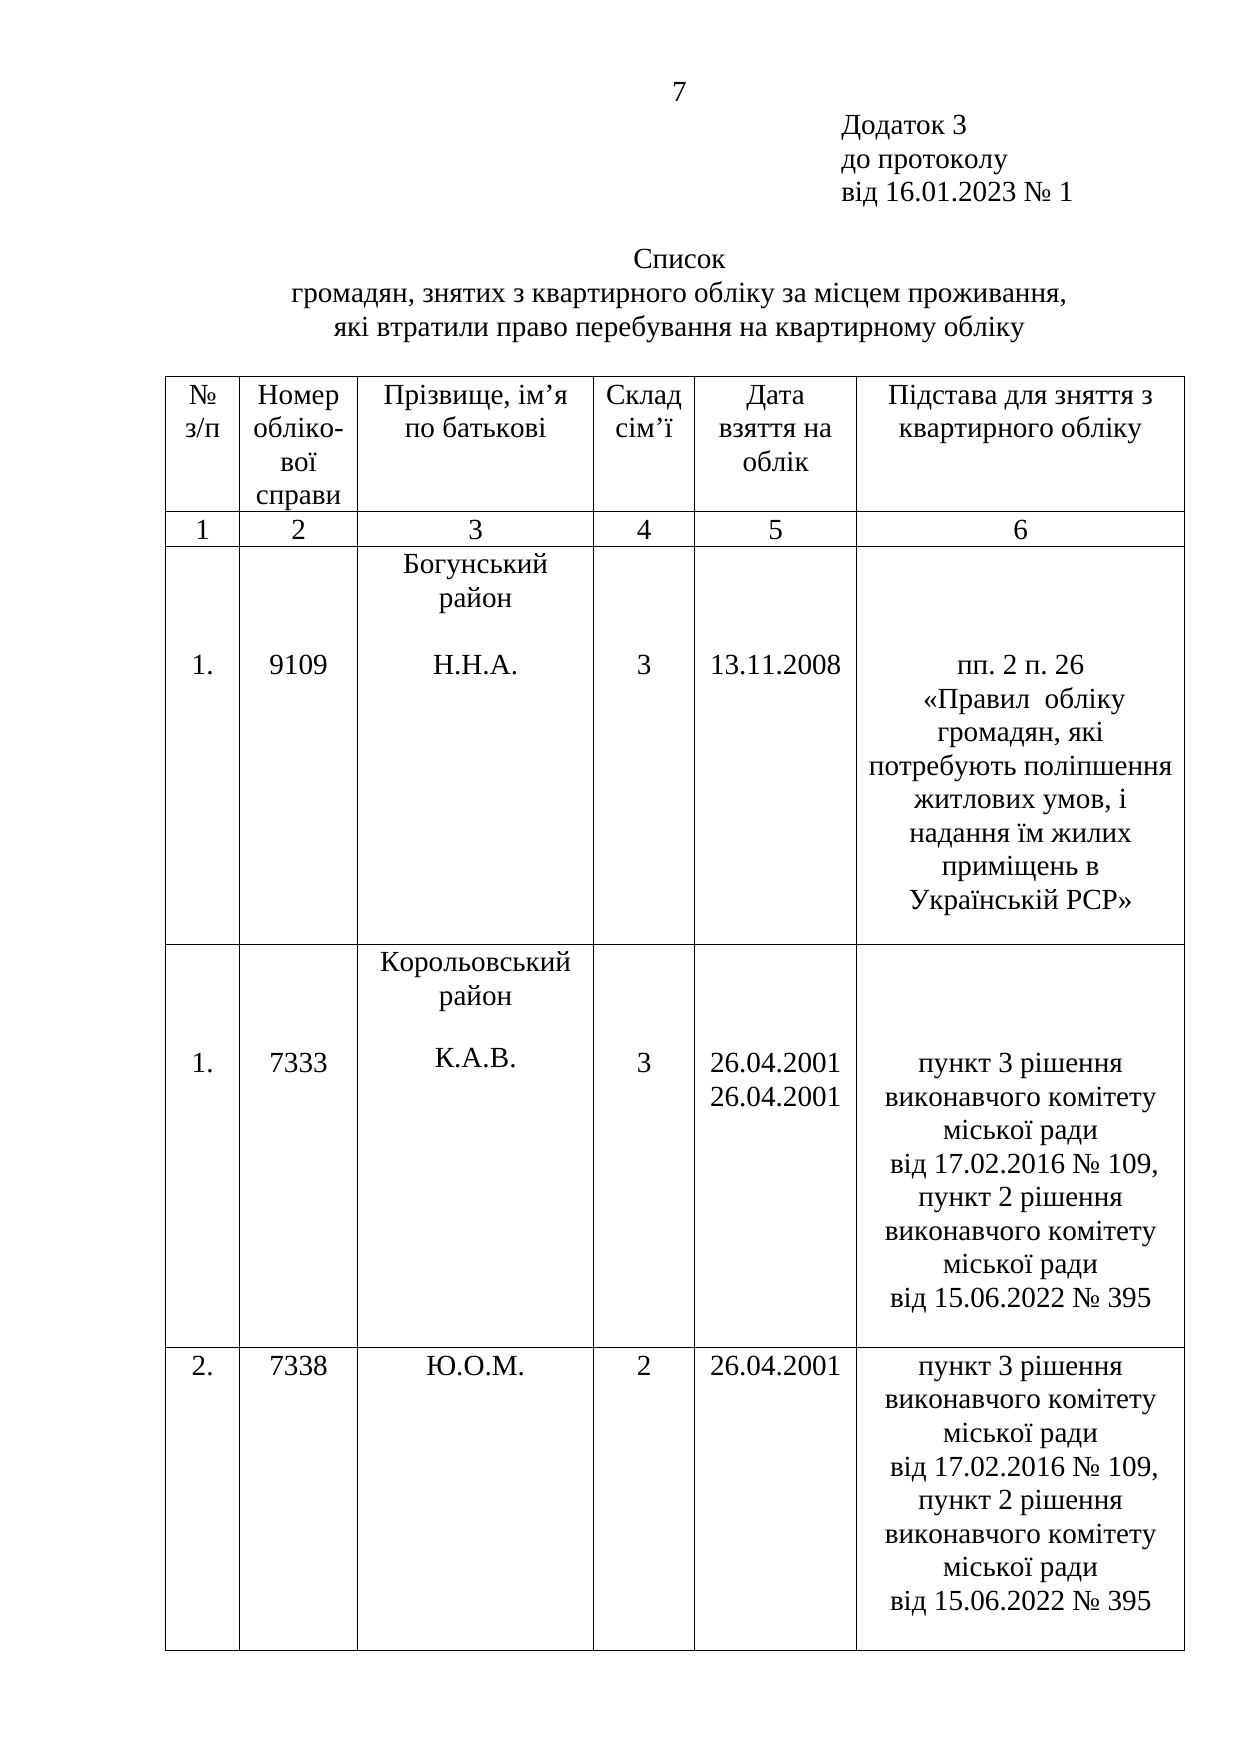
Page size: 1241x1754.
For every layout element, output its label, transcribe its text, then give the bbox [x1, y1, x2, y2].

table_cell 4 [594, 512, 694, 546]
table_cell 26.04.2001 26.04.2001 [695, 945, 856, 1347]
table_header № з/п [166, 377, 239, 511]
table_cell 26.04.2001 [695, 1348, 856, 1650]
table_cell 1. [166, 945, 239, 1347]
table_cell 2. [166, 1348, 239, 1650]
table_cell 3 [358, 512, 593, 546]
table_header Дата взяття на облік [695, 377, 856, 511]
table_header Підстава для зняття з квартирного обліку [857, 377, 1184, 511]
text Додаток 3 [177, 107, 1181, 141]
table_cell 1. [166, 547, 239, 943]
table_cell Ю.О.М. [358, 1348, 593, 1650]
table_cell 1 [166, 512, 239, 546]
table_header Склад сім’ї [594, 377, 694, 511]
table_cell 2 [240, 512, 357, 546]
table_cell 3 [594, 945, 694, 1347]
text від 16.01.2023 № 1 [177, 174, 1181, 208]
table_cell 3 [594, 547, 694, 943]
text Список [177, 242, 1181, 275]
table_cell 9109 [240, 547, 357, 943]
table_cell 7338 [240, 1348, 357, 1650]
table_cell пп. 2 п. 26 «Правил обліку громадян, які потребують поліпшення житлових умов, і надання їм жилих приміщень в Українській РСР» [857, 547, 1184, 943]
text які втратили право перебування на квартирному обліку [177, 309, 1181, 342]
table_header Номер обліко-вої справи [240, 377, 357, 511]
table_cell пункт 3 рішення виконавчого комітету міської ради від 17.02.2016 № 109, пункт 2 рішення виконавчого комітету міської ради від 15.06.2022 № 395 [857, 945, 1184, 1347]
table_cell 5 [695, 512, 856, 546]
table_cell 6 [857, 512, 1184, 546]
table_cell 7333 [240, 945, 357, 1347]
table_cell 13.11.2008 [695, 547, 856, 943]
table_cell Корольовський район К.А.В. [358, 945, 593, 1347]
table_header Прізвище, ім’я по батькові [358, 377, 593, 511]
text громадян, знятих з квартирного обліку за місцем проживання, [177, 275, 1181, 309]
table_cell 2 [594, 1348, 694, 1650]
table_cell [857, 1348, 1184, 1650]
text до протоколу [177, 141, 1181, 174]
table_cell Богунський район Н.Н.А. [358, 547, 593, 943]
